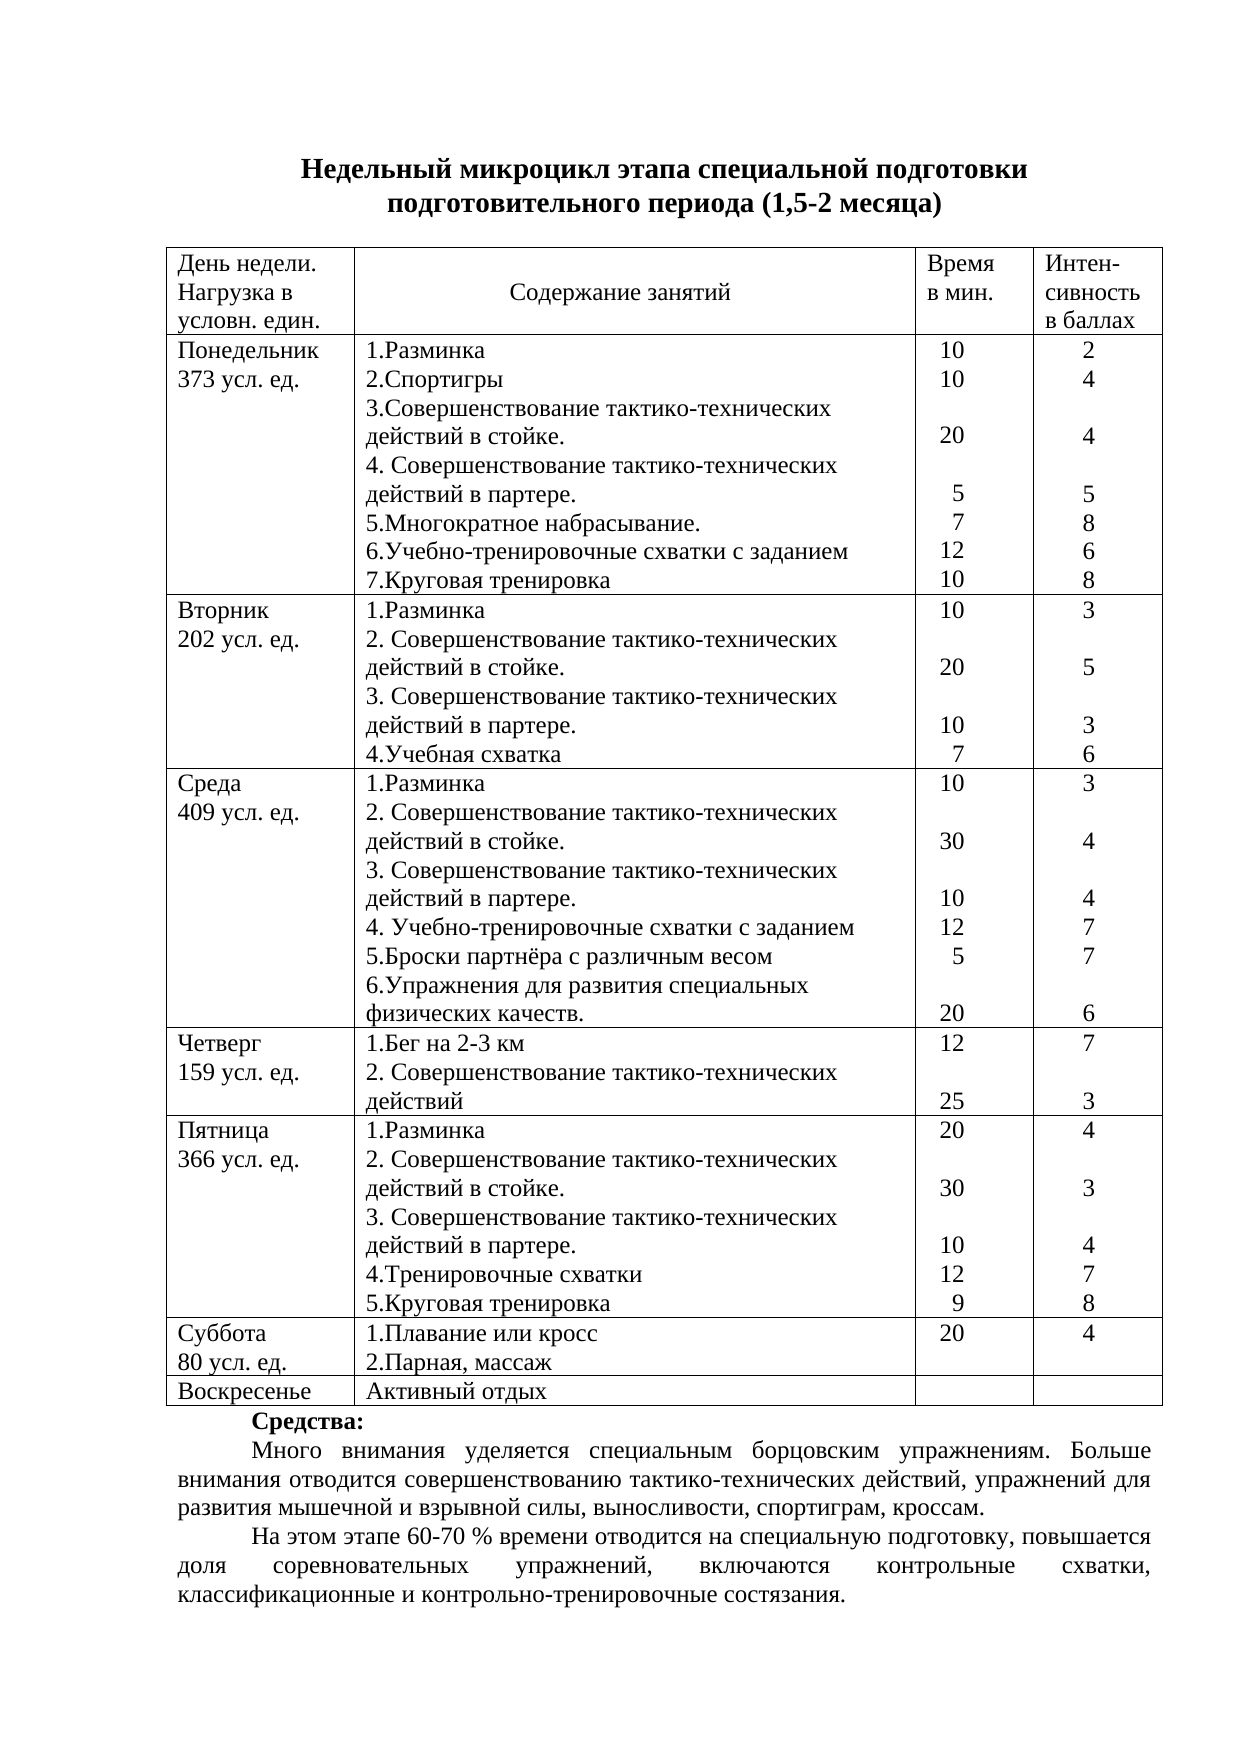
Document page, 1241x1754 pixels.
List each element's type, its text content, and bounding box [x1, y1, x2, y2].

table_cell Понедельник 373 усл. ед. [167, 335, 354, 594]
table_cell Пятница 366 усл. ед. [167, 1116, 354, 1317]
table_cell 3 4 4 7 7 6 [1034, 769, 1162, 1027]
text Много внимания уделяется специальным борцовским упражнениям. Больше внимания отводится совершенствованию тактико-технических действий, упражнений для развития мышечной и взрывной силы, выносливости, спортиграм, кроссам. [177, 1435, 1152, 1521]
table_cell 2 4 4 5 8 6 8 [1034, 335, 1162, 594]
table_cell 1.Разминка 2. Совершенствование тактико-технических действий в стойке. 3. Совершенствование тактико-технических действий в партере. 4.Учебная схватка [355, 595, 915, 767]
table_cell 3 5 3 6 [1034, 595, 1162, 767]
table_cell 7 3 [1034, 1028, 1162, 1114]
table_cell 20 30 10 12 9 [916, 1116, 1033, 1317]
table_cell 1.Разминка 2. Совершенствование тактико-технических действий в стойке. 3. Совершенствование тактико-технических действий в партере. 4. Учебно-тренировочные схватки с заданием 5.Броски партнёра с различным весом 6.Упражнения для развития специальных физических качеств. [355, 769, 915, 1027]
table_cell Вторник 202 усл. ед. [167, 595, 354, 767]
table_cell 20 [916, 1318, 1033, 1375]
table_cell Четверг 159 усл. ед. [167, 1028, 354, 1114]
table_cell 1.Бег на 2-3 км 2. Совершенствование тактико-технических действий [355, 1028, 915, 1114]
table_cell 1.Разминка 2. Совершенствование тактико-технических действий в стойке. 3. Совершенствование тактико-технических действий в партере. 4.Тренировочные схватки 5.Круговая тренировка [355, 1116, 915, 1317]
table_cell 10 10 20 5 7 12 10 [916, 335, 1033, 594]
table_cell 4 3 4 7 8 [1034, 1116, 1162, 1317]
table_header Интен- сивность в баллах [1034, 248, 1162, 334]
table_cell Активный отдых [355, 1376, 915, 1405]
table_cell 1.Разминка 2.Спортигры 3.Совершенствование тактико-технических действий в стойке. 4. Совершенствование тактико-технических действий в партере. 5.Многократное набрасывание. 6.Учебно-тренировочные схватки с заданием 7.Круговая тренировка [355, 335, 915, 594]
table_header Содержание занятий [355, 248, 915, 334]
table_cell Среда 409 усл. ед. [167, 769, 354, 1027]
table_cell [916, 1376, 1033, 1405]
table_cell 12 25 [916, 1028, 1033, 1114]
table_cell Воскресенье [167, 1376, 354, 1405]
table_cell [1034, 1376, 1162, 1405]
text Недельный микроцикл этапа специальной подготовки подготовительного периода (1,5-2 месяца) [177, 152, 1152, 219]
text На этом этапе 60-70 % времени отводится на специальную подготовку, повышается доля соревновательных упражнений, включаются контрольные схватки, классификационные и контрольно-тренировочные состязания. [177, 1521, 1152, 1607]
table_header Время в мин. [916, 248, 1033, 334]
table_header День недели. Нагрузка в условн. един. [167, 248, 354, 334]
text Средства: [177, 1406, 1152, 1435]
table_cell 4 [1034, 1318, 1162, 1375]
table_cell 10 30 10 12 5 20 [916, 769, 1033, 1027]
table_cell 10 20 10 7 [916, 595, 1033, 767]
table_cell Суббота 80 усл. ед. [167, 1318, 354, 1375]
table_cell 1.Плавание или кросс 2.Парная, массаж [355, 1318, 915, 1375]
